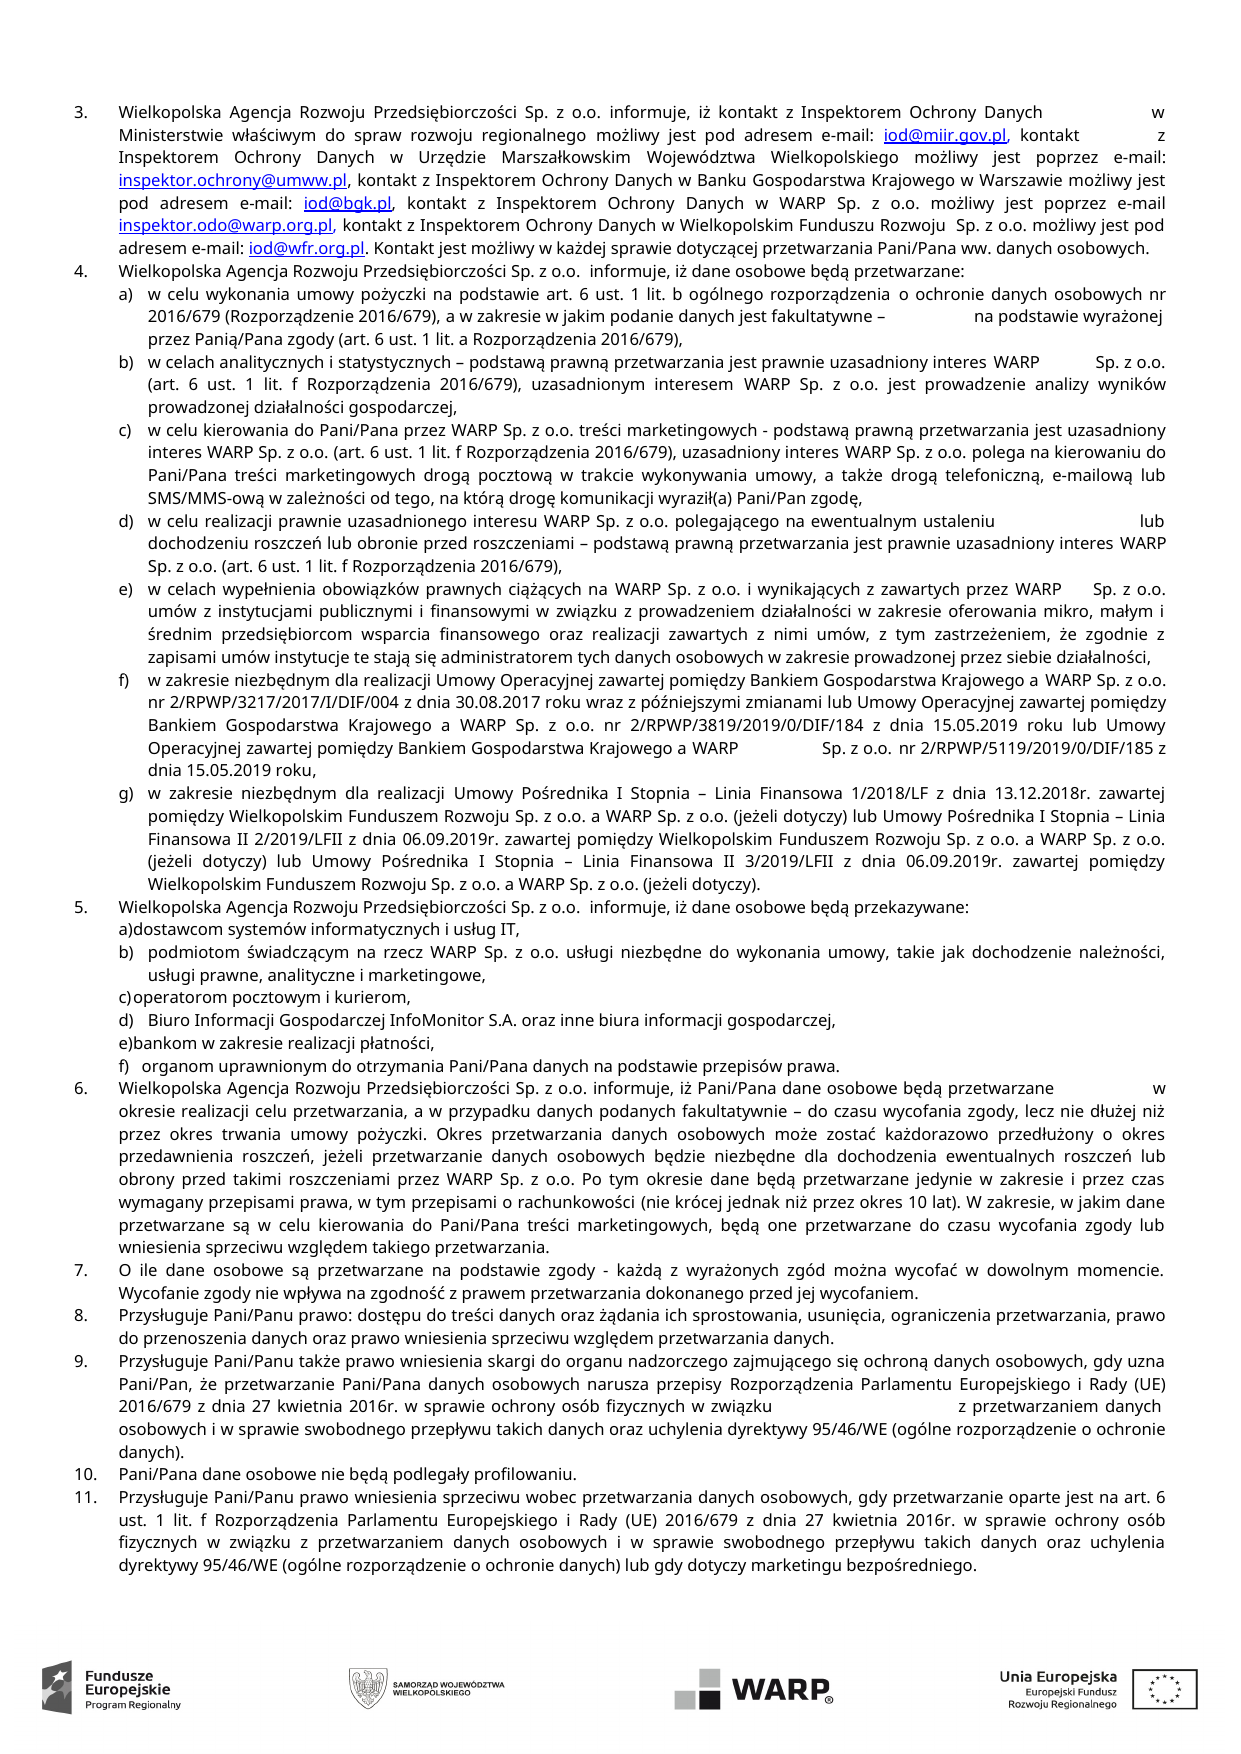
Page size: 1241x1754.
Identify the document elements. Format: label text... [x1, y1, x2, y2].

list Biuro Informacji Gospodarczej InfoMonitor S.A. oraz inne biura informacji gospodarczej, [118, 1009, 1167, 1031]
list dostawcom systemów informatycznych i usług IT, [118, 918, 1167, 941]
list w celach wypełnienia obowiązków prawnych ciążących na WARP Sp. z o.o. i wynikających z zawartych przez WARP Sp. z o.o. umów z instytucjami publicznymi i finansowymi w związku z prowadzeniem działalności w zakresie oferowania mikro, małym i średnim przedsiębiorcom wsparcia finansowego oraz realizacji zawartych z nimi umów, z tym zastrzeżeniem, że zgodnie z zapisami umów instytucje te stają się administratorem tych danych osobowych w zakresie prowadzonej przez siebie działalności, [118, 577, 1167, 668]
list w zakresie niezbędnym dla realizacji Umowy Pośrednika I Stopnia – Linia Finansowa 1/2018/LF z dnia 13.12.2018r. zawartej pomiędzy Wielkopolskim Funduszem Rozwoju Sp. z o.o. a WARP Sp. z o.o. (jeżeli dotyczy) lub Umowy Pośrednika I Stopnia – Linia Finansowa II 2/2019/LFII z dnia 06.09.2019r. zawartej pomiędzy Wielkopolskim Funduszem Rozwoju Sp. z o.o. a WARP Sp. z o.o. (jeżeli dotyczy) lub Umowy Pośrednika I Stopnia – Linia Finansowa II 3/2019/LFII z dnia 06.09.2019r. zawartej pomiędzy Wielkopolskim Funduszem Rozwoju Sp. z o.o. a WARP Sp. z o.o. (jeżeli dotyczy). [118, 782, 1167, 895]
list Przysługuje Pani/Panu także prawo wniesienia skargi do organu nadzorczego zajmującego się ochroną danych osobowych, gdy uzna Pani/Pan, że przetwarzanie Pani/Pana danych osobowych narusza przepisy Rozporządzenia Parlamentu Europejskiego i Rady (UE) 2016/679 z dnia 27 kwietnia 2016r. w sprawie ochrony osób fizycznych w związku z przetwarzaniem danych osobowych i w sprawie swobodnego przepływu takich danych oraz uchylenia dyrektywy 95/46/WE (ogólne rozporządzenie o ochronie danych). [74, 1349, 1167, 1463]
list w celu wykonania umowy pożyczki na podstawie art. 6 ust. 1 lit. b ogólnego rozporządzenia o ochronie danych osobowych nr 2016/679 (Rozporządzenie 2016/679), a w zakresie w jakim podanie danych jest fakultatywne – na podstawie wyrażonej przez Panią/Pana zgody (art. 6 ust. 1 lit. a Rozporządzenia 2016/679), [118, 282, 1167, 350]
list Wielkopolska Agencja Rozwoju Przedsiębiorczości Sp. z o.o. informuje, iż dane osobowe będą przekazywane: [74, 895, 1167, 918]
list operatorom pocztowym i kurierom, [118, 986, 1167, 1009]
list Przysługuje Pani/Panu prawo wniesienia sprzeciwu wobec przetwarzania danych osobowych, gdy przetwarzanie oparte jest na art. 6 ust. 1 lit. f Rozporządzenia Parlamentu Europejskiego i Rady (UE) 2016/679 z dnia 27 kwietnia 2016r. w sprawie ochrony osób fizycznych w związku z przetwarzaniem danych osobowych i w sprawie swobodnego przepływu takich danych oraz uchylenia dyrektywy 95/46/WE (ogólne rozporządzenie o ochronie danych) lub gdy dotyczy marketingu bezpośredniego. [74, 1486, 1167, 1576]
list organom uprawnionym do otrzymania Pani/Pana danych na podstawie przepisów prawa. [118, 1054, 1167, 1077]
list w zakresie niezbędnym dla realizacji Umowy Operacyjnej zawartej pomiędzy Bankiem Gospodarstwa Krajowego a WARP Sp. z o.o. nr 2/RPWP/3217/2017/I/DIF/004 z dnia 30.08.2017 roku wraz z późniejszymi zmianami lub Umowy Operacyjnej zawartej pomiędzy Bankiem Gospodarstwa Krajowego a WARP Sp. z o.o. nr 2/RPWP/3819/2019/0/DIF/184 z dnia 15.05.2019 roku lub Umowy Operacyjnej zawartej pomiędzy Bankiem Gospodarstwa Krajowego a WARP Sp. z o.o. nr 2/RPWP/5119/2019/0/DIF/185 z dnia 15.05.2019 roku, [118, 668, 1167, 782]
list Przysługuje Pani/Panu prawo: dostępu do treści danych oraz żądania ich sprostowania, usunięcia, ograniczenia przetwarzania, prawo do przenoszenia danych oraz prawo wniesienia sprzeciwu względem przetwarzania danych. [74, 1304, 1167, 1349]
list Pani/Pana dane osobowe nie będą podlegały profilowaniu. [74, 1463, 1167, 1486]
list w celu kierowania do Pani/Pana przez WARP Sp. z o.o. treści marketingowych - podstawą prawną przetwarzania jest uzasadniony interes WARP Sp. z o.o. (art. 6 ust. 1 lit. f Rozporządzenia 2016/679), uzasadniony interes WARP Sp. z o.o. polega na kierowaniu do Pani/Pana treści marketingowych drogą pocztową w trakcie wykonywania umowy, a także drogą telefoniczną, e-mailową lub SMS/MMS-ową w zależności od tego, na którą drogę komunikacji wyraził(a) Pani/Pan zgodę, [118, 418, 1167, 509]
list Wielkopolska Agencja Rozwoju Przedsiębiorczości Sp. z o.o. informuje, iż dane osobowe będą przetwarzane: [74, 259, 1167, 282]
list podmiotom świadczącym na rzecz WARP Sp. z o.o. usługi niezbędne do wykonania umowy, takie jak dochodzenie należności, usługi prawne, analityczne i marketingowe, [118, 941, 1167, 986]
list w celu realizacji prawnie uzasadnionego interesu WARP Sp. z o.o. polegającego na ewentualnym ustaleniu lub dochodzeniu roszczeń lub obronie przed roszczeniami – podstawą prawną przetwarzania jest prawnie uzasadniony interes WARP Sp. z o.o. (art. 6 ust. 1 lit. f Rozporządzenia 2016/679), [118, 509, 1167, 577]
list O ile dane osobowe są przetwarzane na podstawie zgody - każdą z wyrażonych zgód można wycofać w dowolnym momencie. Wycofanie zgody nie wpływa na zgodność z prawem przetwarzania dokonanego przed jej wycofaniem. [74, 1258, 1167, 1304]
list bankom w zakresie realizacji płatności, [118, 1031, 1167, 1054]
list Wielkopolska Agencja Rozwoju Przedsiębiorczości Sp. z o.o. informuje, iż kontakt z Inspektorem Ochrony Danych w Ministerstwie właściwym do spraw rozwoju regionalnego możliwy jest pod adresem e-mail: iod@miir.gov.pl, kontakt z Inspektorem Ochrony Danych w Urzędzie Marszałkowskim Województwa Wielkopolskiego możliwy jest poprzez e-mail: inspektor.ochrony@umww.pl, kontakt z Inspektorem Ochrony Danych w Banku Gospodarstwa Krajowego w Warszawie możliwy jest pod adresem e-mail: iod@bgk.pl, kontakt z Inspektorem Ochrony Danych w WARP Sp. z o.o. możliwy jest poprzez e-mail inspektor.odo@warp.org.pl, kontakt z Inspektorem Ochrony Danych w Wielkopolskim Funduszu Rozwoju Sp. z o.o. możliwy jest pod adresem e-mail: iod@wfr.org.pl. Kontakt jest możliwy w każdej sprawie dotyczącej przetwarzania Pani/Pana ww. danych osobowych. [74, 100, 1167, 259]
list Wielkopolska Agencja Rozwoju Przedsiębiorczości Sp. z o.o. informuje, iż Pani/Pana dane osobowe będą przetwarzane w okresie realizacji celu przetwarzania, a w przypadku danych podanych fakultatywnie – do czasu wycofania zgody, lecz nie dłużej niż przez okres trwania umowy pożyczki. Okres przetwarzania danych osobowych może zostać każdorazowo przedłużony o okres przedawnienia roszczeń, jeżeli przetwarzanie danych osobowych będzie niezbędne dla dochodzenia ewentualnych roszczeń lub obrony przed takimi roszczeniami przez WARP Sp. z o.o. Po tym okresie dane będą przetwarzane jedynie w zakresie i przez czas wymagany przepisami prawa, w tym przepisami o rachunkowości (nie krócej jednak niż przez okres 10 lat). W zakresie, w jakim dane przetwarzane są w celu kierowania do Pani/Pana treści marketingowych, będą one przetwarzane do czasu wycofania zgody lub wniesienia sprzeciwu względem takiego przetwarzania. [74, 1077, 1167, 1258]
picture [14, 1621, 1225, 1754]
list w celach analitycznych i statystycznych – podstawą prawną przetwarzania jest prawnie uzasadniony interes WARP Sp. z o.o. (art. 6 ust. 1 lit. f Rozporządzenia 2016/679), uzasadnionym interesem WARP Sp. z o.o. jest prowadzenie analizy wyników prowadzonej działalności gospodarczej, [118, 350, 1167, 418]
